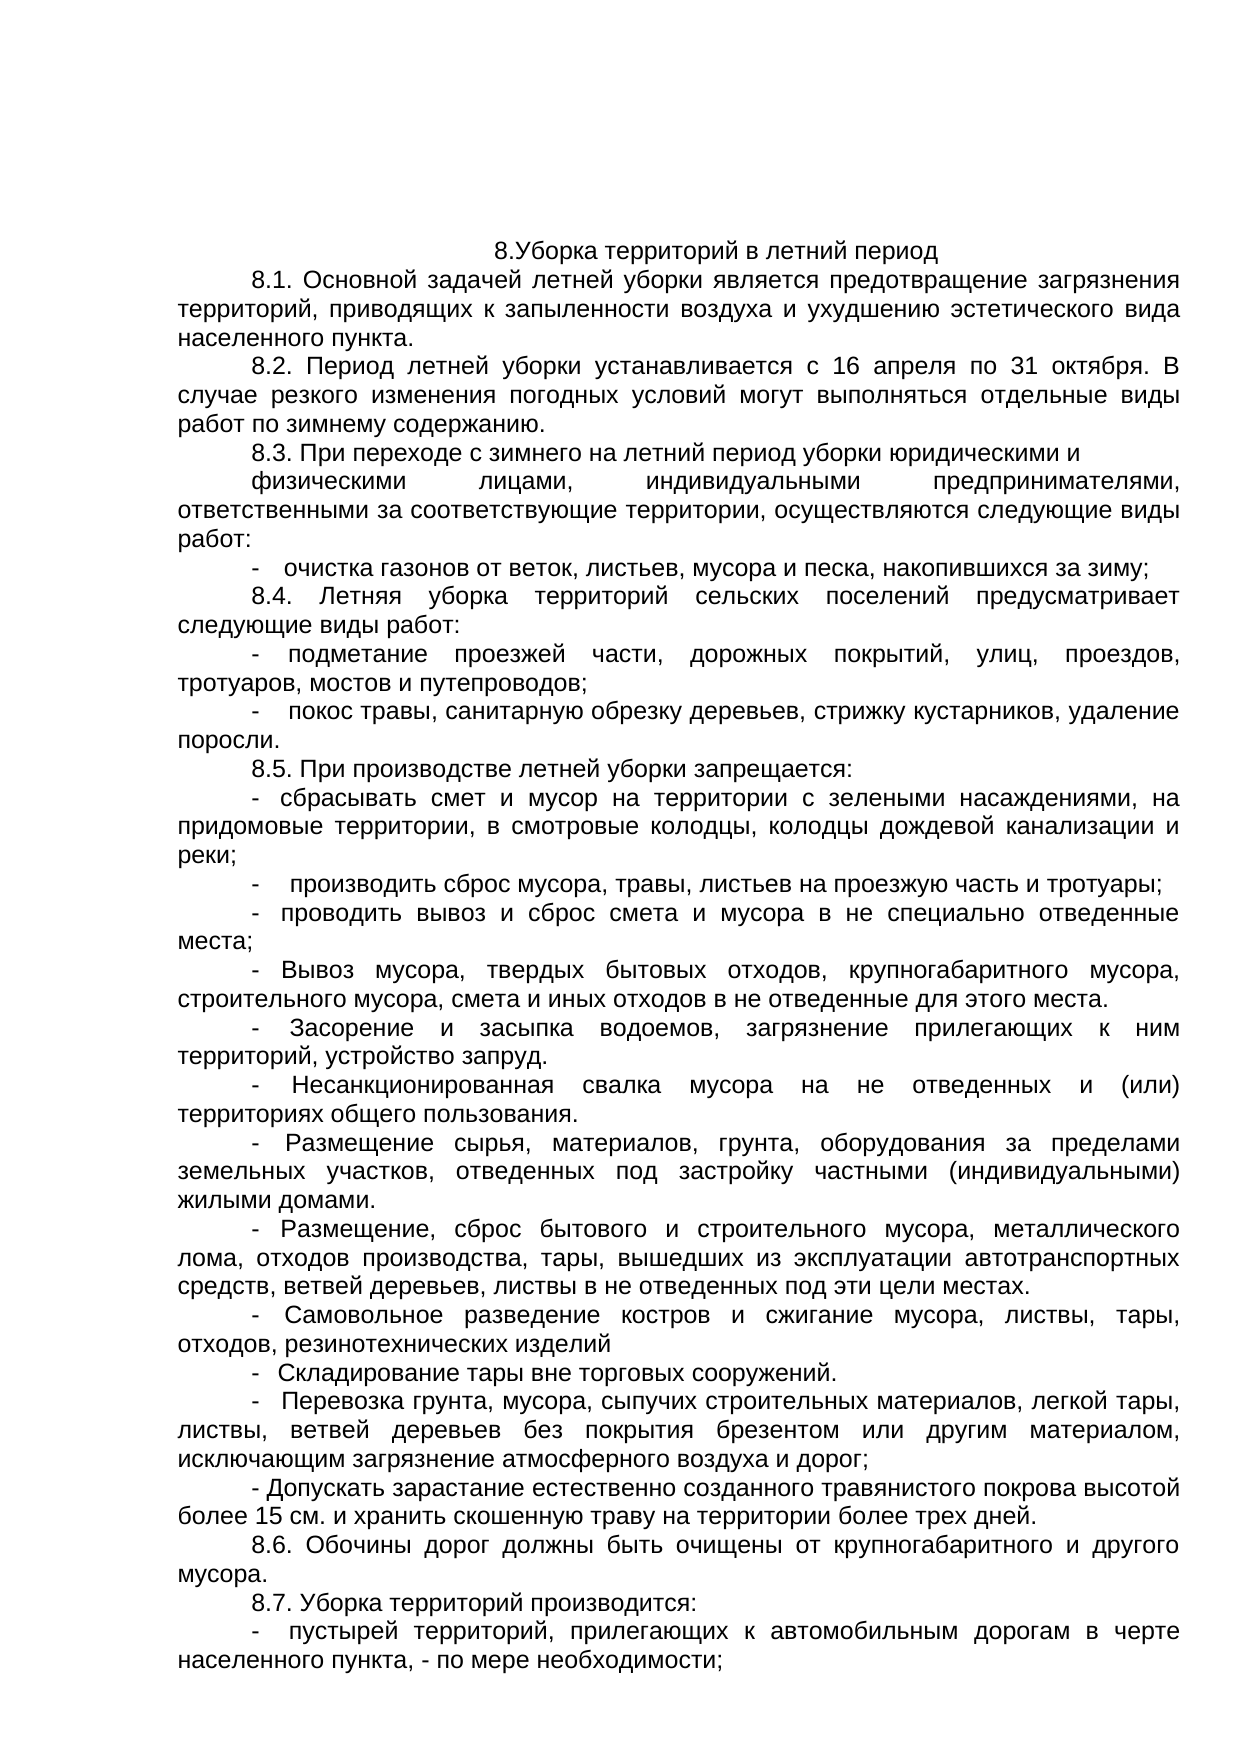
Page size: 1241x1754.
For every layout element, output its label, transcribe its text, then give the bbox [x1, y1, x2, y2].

list Размещение сырья, материалов, грунта, оборудования за пределами земельных участков, отведенных под застройку частными (индивидуальными) жилыми домами. [177, 1127, 1181, 1214]
list производить сброс мусора, травы, листьев на проезжую часть и тротуары; [177, 869, 1181, 897]
list проводить вывоз и сброс смета и мусора в не специально отведенные места; [177, 897, 1181, 955]
list Самовольное разведение костров и сжигание мусора, листвы, тары, отходов, резинотехнических изделий [177, 1300, 1181, 1357]
text 8.2. Период летней уборки устанавливается с 16 апреля по 31 октября. В случае резкого изменения погодных условий могут выполняться отдельные виды работ по зимнему содержанию. [177, 351, 1181, 437]
text 8.5. При производстве летней уборки запрещается: [177, 754, 1181, 782]
list Несанкционированная свалка мусора на не отведенных и (или) территориях общего пользования. [177, 1070, 1181, 1127]
text 8.7. Уборка территорий производится: [177, 1587, 1181, 1616]
list Засорение и засыпка водоемов, загрязнение прилегающих к ним территорий, устройство запруд. [177, 1012, 1181, 1070]
text 8.1. Основной задачей летней уборки является предотвращение загрязнения территорий, приводящих к запыленности воздуха и ухудшению эстетического вида населенного пункта. [177, 265, 1181, 351]
list подметание проезжей части, дорожных покрытий, улиц, проездов, тротуаров, мостов и путепроводов; [177, 639, 1181, 696]
text - Допускать зарастание естественно созданного травянистого покрова высотой более 15 см. и хранить скошенную траву на территории более трех дней. [177, 1472, 1181, 1530]
list Перевозка грунта, мусора, сыпучих строительных материалов, легкой тары, листвы, ветвей деревьев без покрытия брезентом или другим материалом, исключающим загрязнение атмосферного воздуха и дорог; [177, 1386, 1181, 1472]
text 8.6. Обочины дорог должны быть очищены от крупногабаритного и другого мусора. [177, 1530, 1181, 1587]
list очистка газонов от веток, листьев, мусора и песка, накопившихся за зиму; [177, 552, 1181, 581]
list покос травы, санитарную обрезку деревьев, стрижку кустарников, удаление поросли. [177, 696, 1181, 754]
list Складирование тары вне торговых сооружений. [177, 1357, 1181, 1386]
text физическими лицами, индивидуальными предпринимателями, ответственными за соответствующие территории, осуществляются следующие виды работ: [177, 466, 1181, 552]
list Размещение, сброс бытового и строительного мусора, металлического лома, отходов производства, тары, вышедших из эксплуатации автотранспортных средств, ветвей деревьев, листвы в не отведенных под эти цели местах. [177, 1214, 1181, 1300]
text 8.4. Летняя уборка территорий сельских поселений предусматривает следующие виды работ: [177, 581, 1181, 639]
text 8.Уборка территорий в летний период [177, 236, 1181, 265]
text 8.3. При переходе с зимнего на летний период уборки юридическими и [177, 437, 1181, 466]
list пустырей территорий, прилегающих к автомобильным дорогам в черте населенного пункта, - по мере необходимости; [177, 1616, 1181, 1674]
list сбрасывать смет и мусор на территории с зелеными насаждениями, на придомовые территории, в смотровые колодцы, колодцы дождевой канализации и реки; [177, 782, 1181, 869]
list Вывоз мусора, твердых бытовых отходов, крупногабаритного мусора, строительного мусора, смета и иных отходов в не отведенные для этого места. [177, 955, 1181, 1012]
